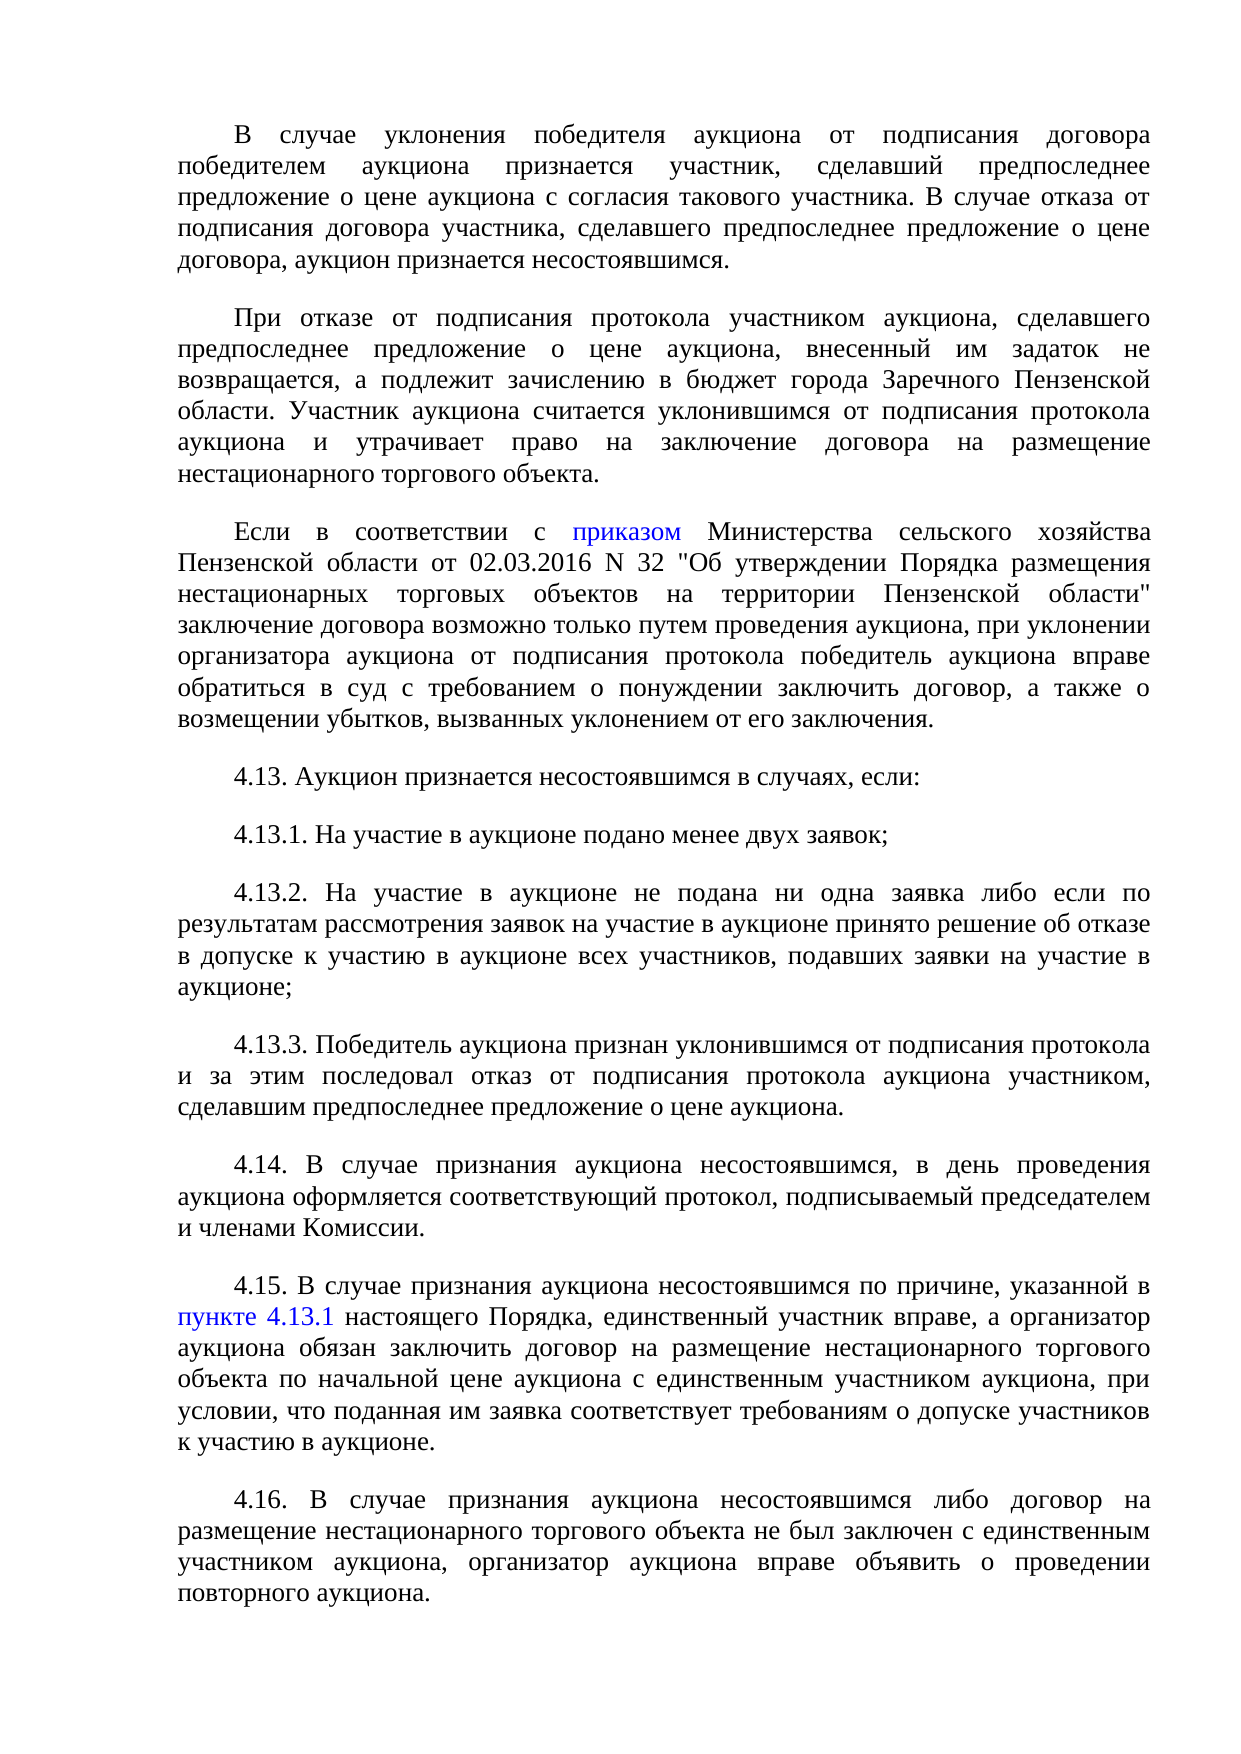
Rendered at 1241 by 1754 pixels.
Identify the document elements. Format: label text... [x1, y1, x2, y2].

text 4.13. Аукцион признается несостоявшимся в случаях, если: [177, 760, 1152, 791]
text В случае уклонения победителя аукциона от подписания договора победителем аукциона признается участник, сделавший предпоследнее предложение о цене аукциона с согласия такового участника. В случае отказа от подписания договора участника, сделавшего предпоследнее предложение о цене договора, аукцион признается несостоявшимся. [177, 118, 1152, 274]
text При отказе от подписания протокола участником аукциона, сделавшего предпоследнее предложение о цене аукциона, внесенный им задаток не возвращается, а подлежит зачислению в бюджет города Заречного Пензенской области. Участник аукциона считается уклонившимся от подписания протокола аукциона и утрачивает право на заключение договора на размещение нестационарного торгового объекта. [177, 301, 1152, 488]
text 4.14. В случае признания аукциона несостоявшимся, в день проведения аукциона оформляется соответствующий протокол, подписываемый председателем и членами Комиссии. [177, 1149, 1152, 1242]
text 4.15. В случае признания аукциона несостоявшимся по причине, указанной в пункте 4.13.1 настоящего Порядка, единственный участник вправе, а организатор аукциона обязан заключить договор на размещение нестационарного торгового объекта по начальной цене аукциона с единственным участником аукциона, при условии, что поданная им заявка соответствует требованиям о допуске участников к участию в аукционе. [177, 1269, 1152, 1456]
text 4.13.1. На участие в аукционе подано менее двух заявок; [177, 818, 1152, 849]
text 4.13.3. Победитель аукциона признан уклонившимся от подписания протокола и за этим последовал отказ от подписания протокола аукциона участником, сделавшим предпоследнее предложение о цене аукциона. [177, 1028, 1152, 1122]
text Если в соответствии с приказом Министерства сельского хозяйства Пензенской области от 02.03.2016 N 32 "Об утверждении Порядка размещения нестационарных торговых объектов на территории Пензенской области" заключение договора возможно только путем проведения аукциона, при уклонении организатора аукциона от подписания протокола победитель аукциона вправе обратиться в суд с требованием о понуждении заключить договор, а также о возмещении убытков, вызванных уклонением от его заключения. [177, 515, 1152, 733]
text 4.13.2. На участие в аукционе не подана ни одна заявка либо если по результатам рассмотрения заявок на участие в аукционе принято решение об отказе в допуске к участию в аукционе всех участников, подавших заявки на участие в аукционе; [177, 876, 1152, 1001]
text 4.16. В случае признания аукциона несостоявшимся либо договор на размещение нестационарного торгового объекта не был заключен с единственным участником аукциона, организатор аукциона вправе объявить о проведении повторного аукциона. [177, 1483, 1152, 1608]
